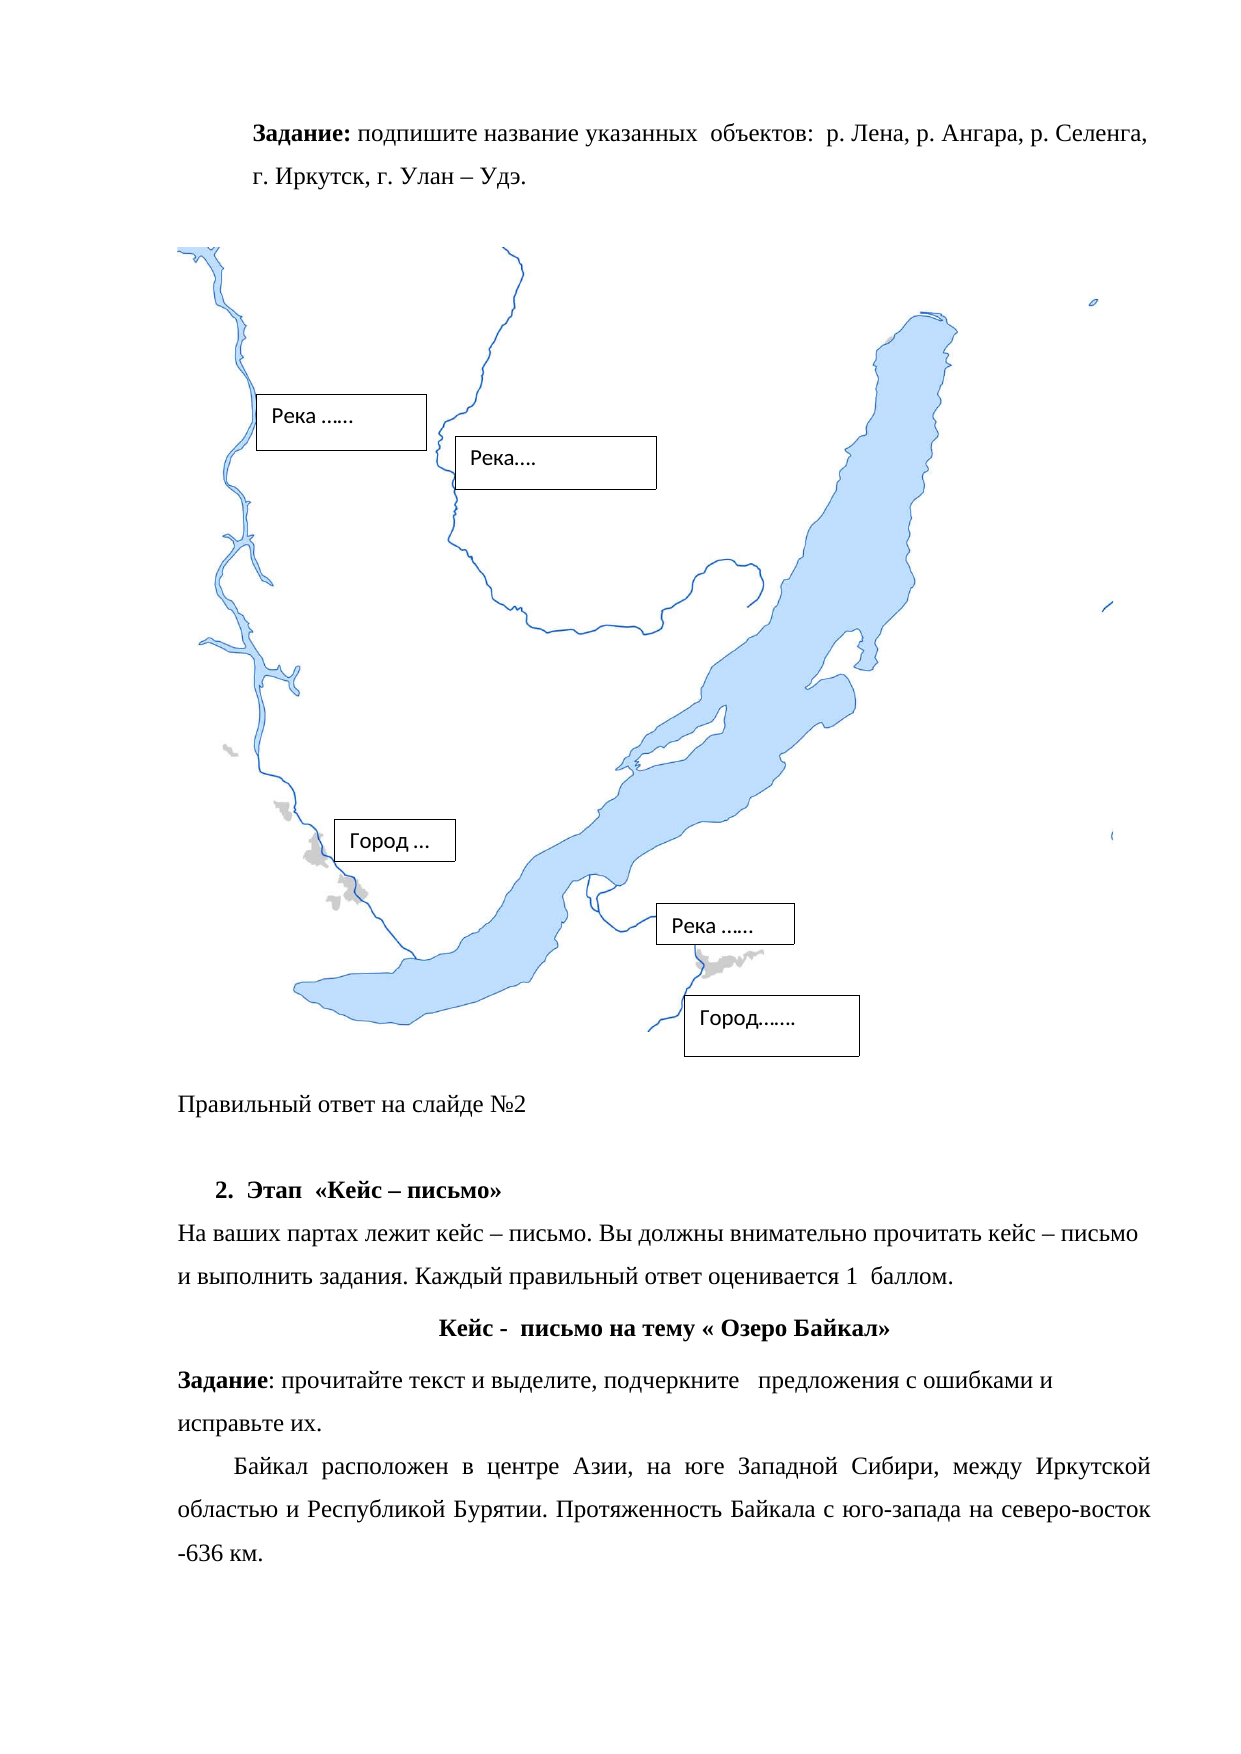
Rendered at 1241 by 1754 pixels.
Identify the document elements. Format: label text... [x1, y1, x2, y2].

text Байкал расположен в центре Азии, на юге Западной Сибири, между Иркутской областью и Республикой Бурятии. Протяженность Байкала с юго-запада на северо-восток -636 км. [177, 1451, 1152, 1566]
text Правильный ответ на слайде №2 [177, 1089, 1152, 1118]
text 2. Этап «Кейс – письмо» [215, 1175, 1152, 1204]
text Задание: прочитайте текст и выделите, подчеркните предложения с ошибками и исправьте их. [177, 1365, 1152, 1437]
picture [177, 247, 1114, 1032]
text На ваших партах лежит кейс – письмо. Вы должны внимательно прочитать кейс – письмо и выполнить задания. Каждый правильный ответ оценивается 1 баллом. [177, 1218, 1152, 1290]
list Задание: подпишите название указанных объектов: р. Лена, р. Ангара, р. Селенга, г. Иркутск, г. Улан – Удэ. [252, 118, 1152, 190]
text Кейс - письмо на тему « Озеро Байкал» [177, 1313, 1152, 1342]
